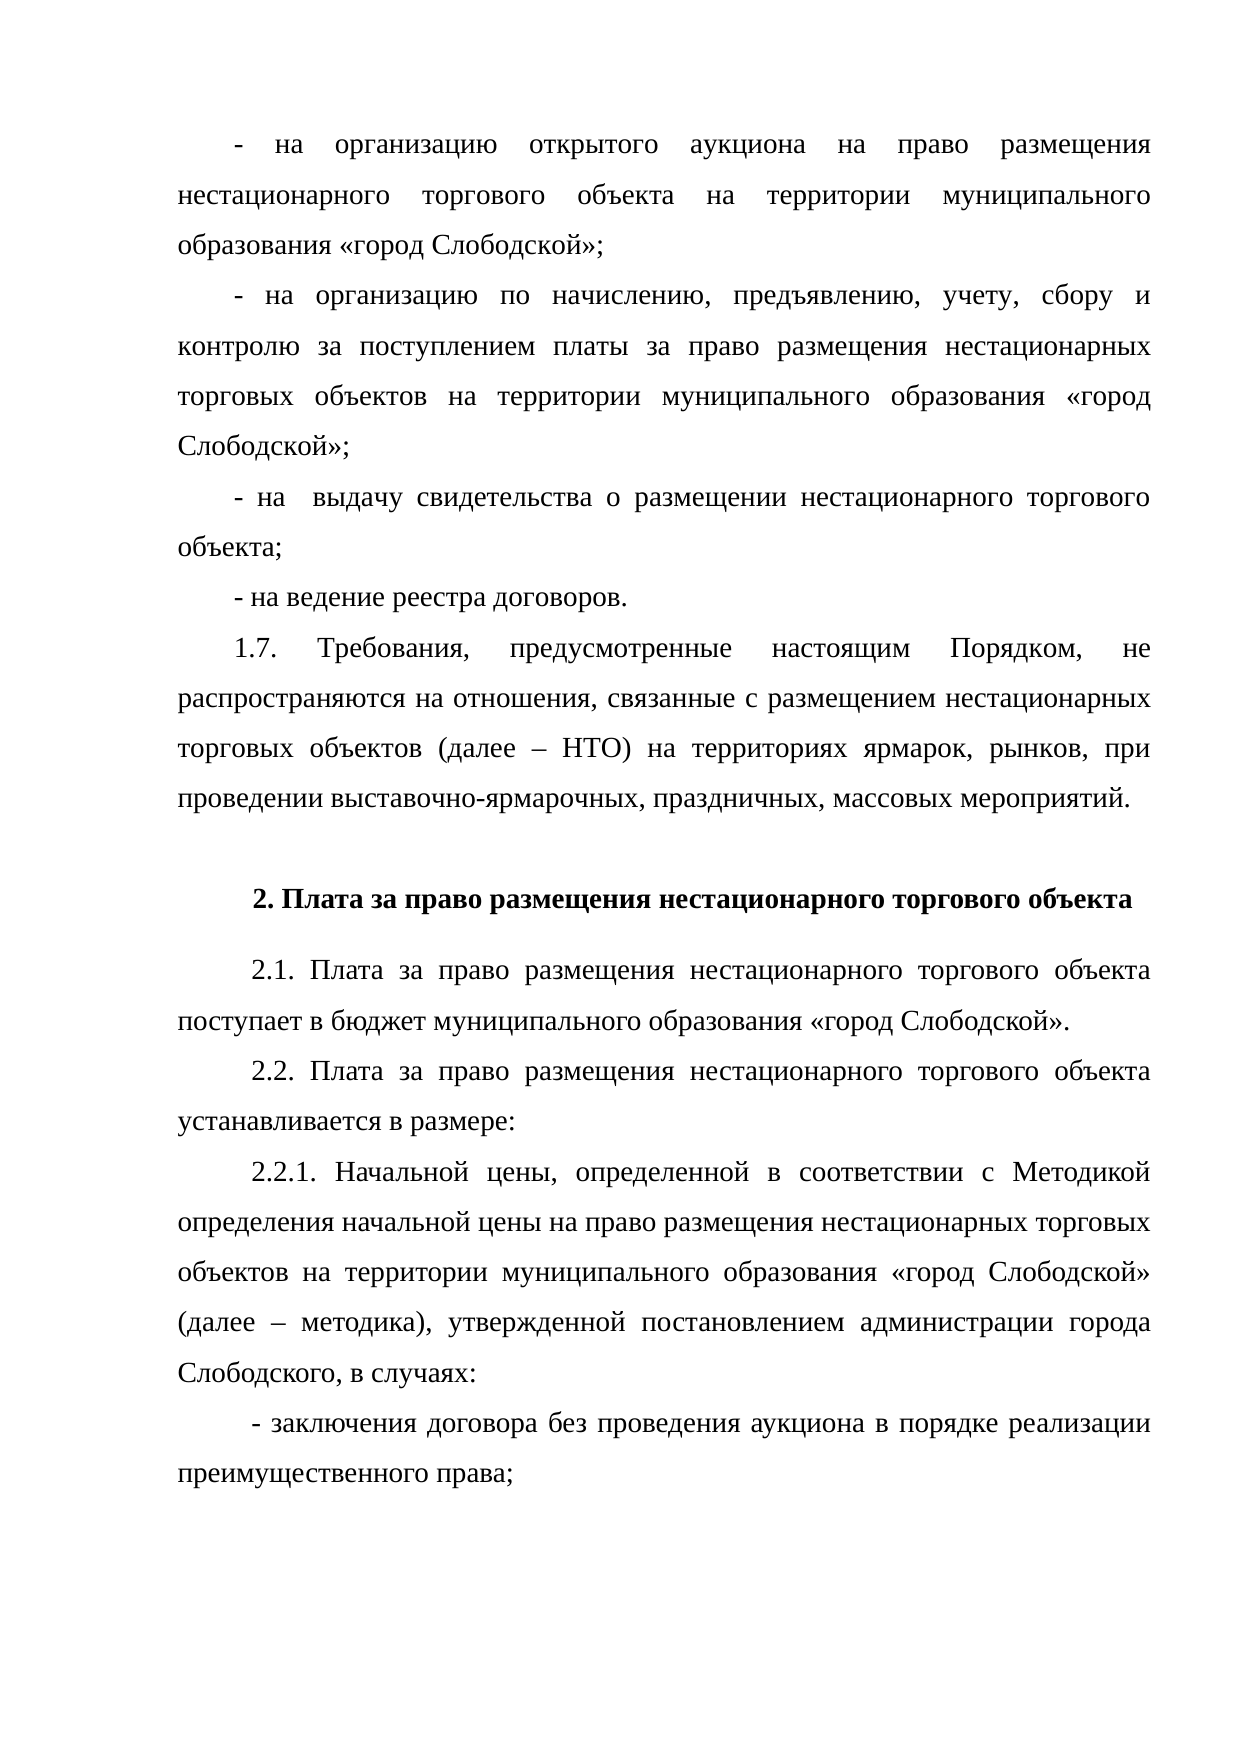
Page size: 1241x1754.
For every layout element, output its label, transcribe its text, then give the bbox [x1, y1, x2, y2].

text - на ведение реестра договоров. [177, 579, 1152, 613]
text - на организацию открытого аукциона на право размещения нестационарного торгового объекта на территории муниципального образования «город Слободской»; [177, 127, 1152, 261]
text - заключения договора без проведения аукциона в порядке реализации преимущественного права; [177, 1405, 1152, 1489]
text 1.7. Требования, предусмотренные настоящим Порядком, не распространяются на отношения, связанные с размещением нестационарных торговых объектов (далее – НТО) на территориях ярмарок, рынков, при проведении выставочно-ярмарочных, праздничных, массовых мероприятий. [177, 630, 1152, 814]
text - на организацию по начислению, предъявлению, учету, сбору и контролю за поступлением платы за право размещения нестационарных торговых объектов на территории муниципального образования «город Слободской»; [177, 277, 1152, 462]
text 2.1. Плата за право размещения нестационарного торгового объекта поступает в бюджет муниципального образования «город Слободской». [177, 952, 1152, 1036]
text 2.2.1. Начальной цены, определенной в соответствии с Методикой определения начальной цены на право размещения нестационарных торговых объектов на территории муниципального образования «город Слободской» (далее – методика), утвержденной постановлением администрации города Слободского, в случаях: [177, 1154, 1152, 1388]
text 2.2. Плата за право размещения нестационарного торгового объекта устанавливается в размере: [177, 1053, 1152, 1137]
text - на выдачу свидетельства о размещении нестационарного торгового объекта; [177, 479, 1152, 563]
text 2. Плата за право размещения нестационарного торгового объекта [177, 881, 1152, 915]
